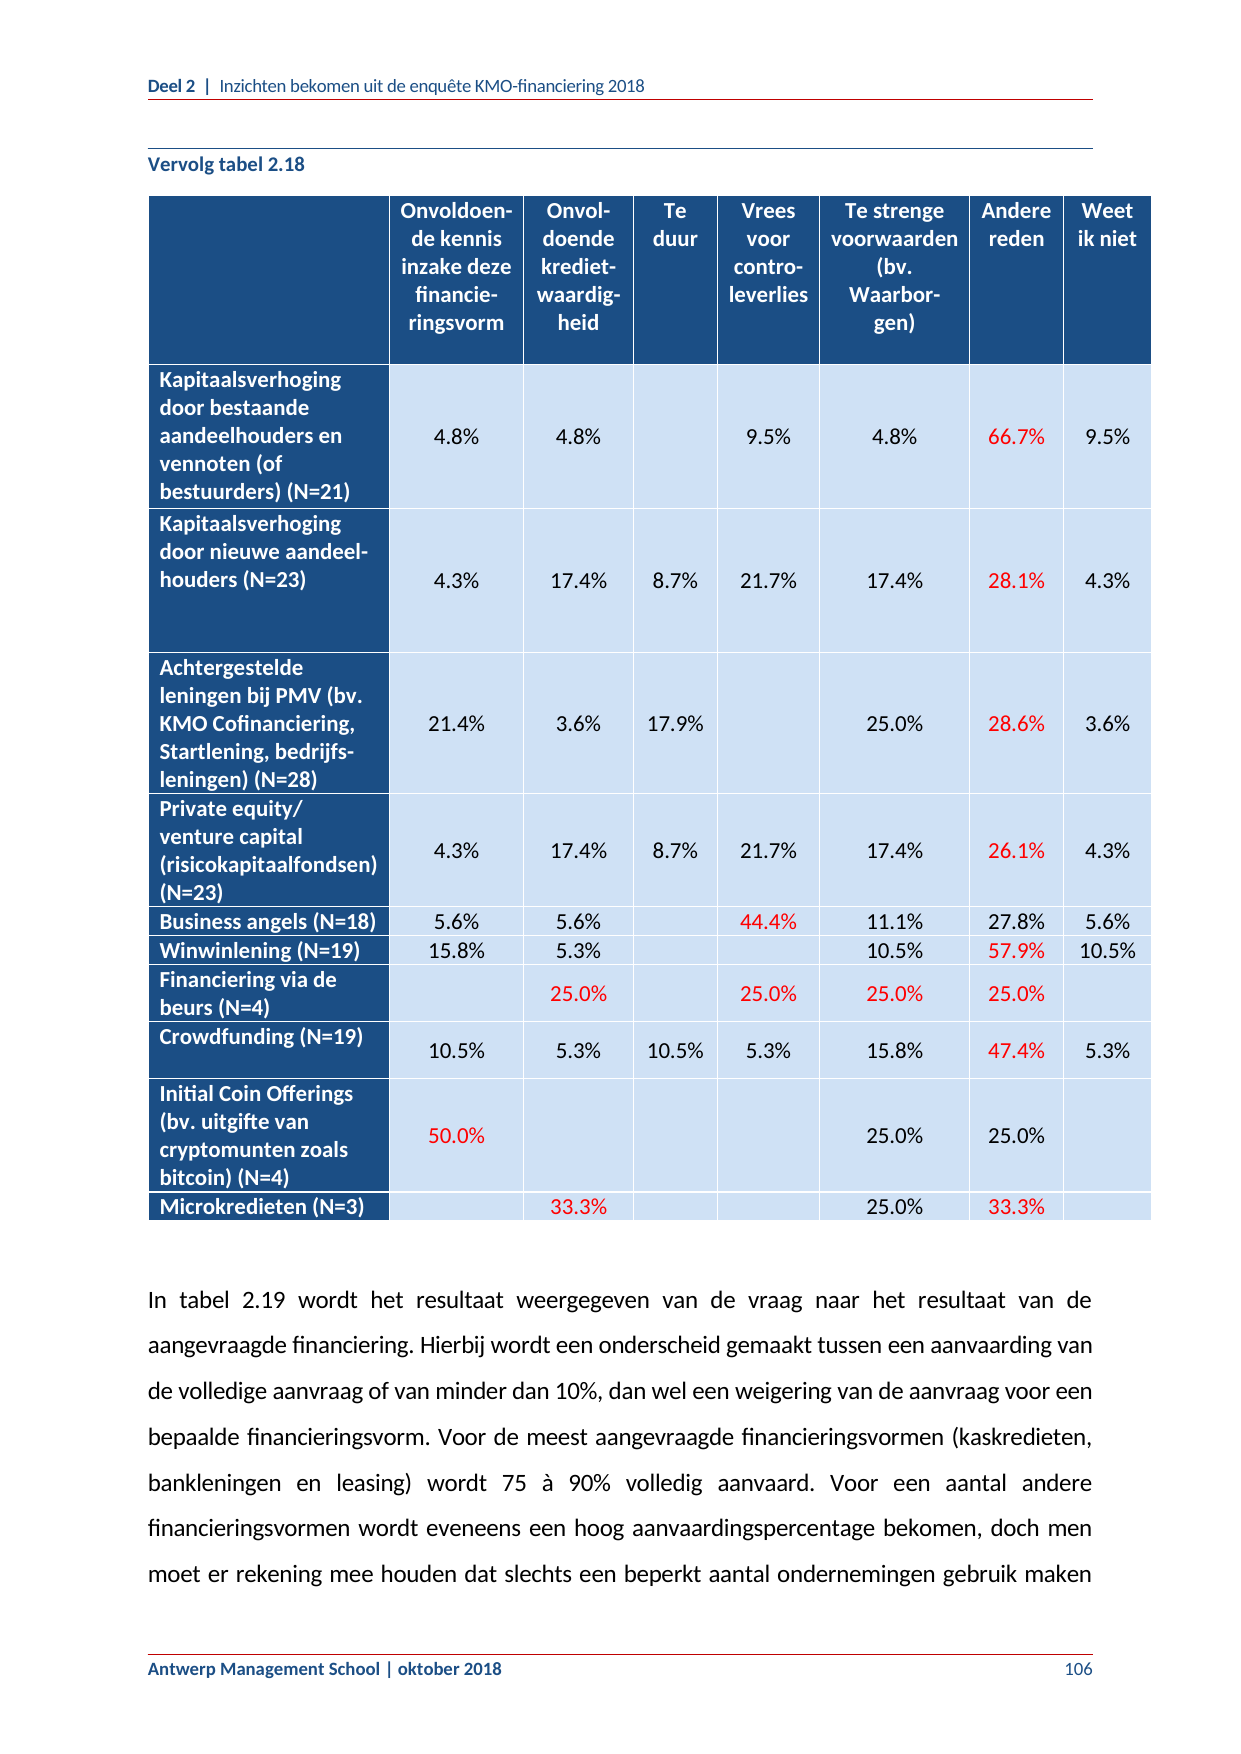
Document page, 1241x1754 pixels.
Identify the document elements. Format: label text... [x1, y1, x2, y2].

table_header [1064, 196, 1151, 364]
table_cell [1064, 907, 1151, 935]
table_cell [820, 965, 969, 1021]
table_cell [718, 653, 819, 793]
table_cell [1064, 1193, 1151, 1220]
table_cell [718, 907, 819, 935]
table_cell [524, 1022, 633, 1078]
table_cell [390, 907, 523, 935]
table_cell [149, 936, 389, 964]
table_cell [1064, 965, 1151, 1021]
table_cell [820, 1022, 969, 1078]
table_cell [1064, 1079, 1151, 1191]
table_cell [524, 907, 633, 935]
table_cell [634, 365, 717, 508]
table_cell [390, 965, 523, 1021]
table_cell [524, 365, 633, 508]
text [148, 1284, 1093, 1589]
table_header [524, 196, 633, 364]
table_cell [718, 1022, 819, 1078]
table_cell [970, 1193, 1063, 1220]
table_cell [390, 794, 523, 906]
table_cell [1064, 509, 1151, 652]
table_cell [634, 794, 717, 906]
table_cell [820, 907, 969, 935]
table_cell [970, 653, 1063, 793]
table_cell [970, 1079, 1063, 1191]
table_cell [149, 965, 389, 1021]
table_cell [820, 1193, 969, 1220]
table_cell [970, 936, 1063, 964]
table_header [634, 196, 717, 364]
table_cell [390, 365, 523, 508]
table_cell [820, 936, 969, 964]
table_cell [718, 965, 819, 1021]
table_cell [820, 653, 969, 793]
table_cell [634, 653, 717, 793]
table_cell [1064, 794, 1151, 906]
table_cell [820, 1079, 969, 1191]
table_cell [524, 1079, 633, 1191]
text Vervolg tabel 2.18 [148, 149, 1093, 176]
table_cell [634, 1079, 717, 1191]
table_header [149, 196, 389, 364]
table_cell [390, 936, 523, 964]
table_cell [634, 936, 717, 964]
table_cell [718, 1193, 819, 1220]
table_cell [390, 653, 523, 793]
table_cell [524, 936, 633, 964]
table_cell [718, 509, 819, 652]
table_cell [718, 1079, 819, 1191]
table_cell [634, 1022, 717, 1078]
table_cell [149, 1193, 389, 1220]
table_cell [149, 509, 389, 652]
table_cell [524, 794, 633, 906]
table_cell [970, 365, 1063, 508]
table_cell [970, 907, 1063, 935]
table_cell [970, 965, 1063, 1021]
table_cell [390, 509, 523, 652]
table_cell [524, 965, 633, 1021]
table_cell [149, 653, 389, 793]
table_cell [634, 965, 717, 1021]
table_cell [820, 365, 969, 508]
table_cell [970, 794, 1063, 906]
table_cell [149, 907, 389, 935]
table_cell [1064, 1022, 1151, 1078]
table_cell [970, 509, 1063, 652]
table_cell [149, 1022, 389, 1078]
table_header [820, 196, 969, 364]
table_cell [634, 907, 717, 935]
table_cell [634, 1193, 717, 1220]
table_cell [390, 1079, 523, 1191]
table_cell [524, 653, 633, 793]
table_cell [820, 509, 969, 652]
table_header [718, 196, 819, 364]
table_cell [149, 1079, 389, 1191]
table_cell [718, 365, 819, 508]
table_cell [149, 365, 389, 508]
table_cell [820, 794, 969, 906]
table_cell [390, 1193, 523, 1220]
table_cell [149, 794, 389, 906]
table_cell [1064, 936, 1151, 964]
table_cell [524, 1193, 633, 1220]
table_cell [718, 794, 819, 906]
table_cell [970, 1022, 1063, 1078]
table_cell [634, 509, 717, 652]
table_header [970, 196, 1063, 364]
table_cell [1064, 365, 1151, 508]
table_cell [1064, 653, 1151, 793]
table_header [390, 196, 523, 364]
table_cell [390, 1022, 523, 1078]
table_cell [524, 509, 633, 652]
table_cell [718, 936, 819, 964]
